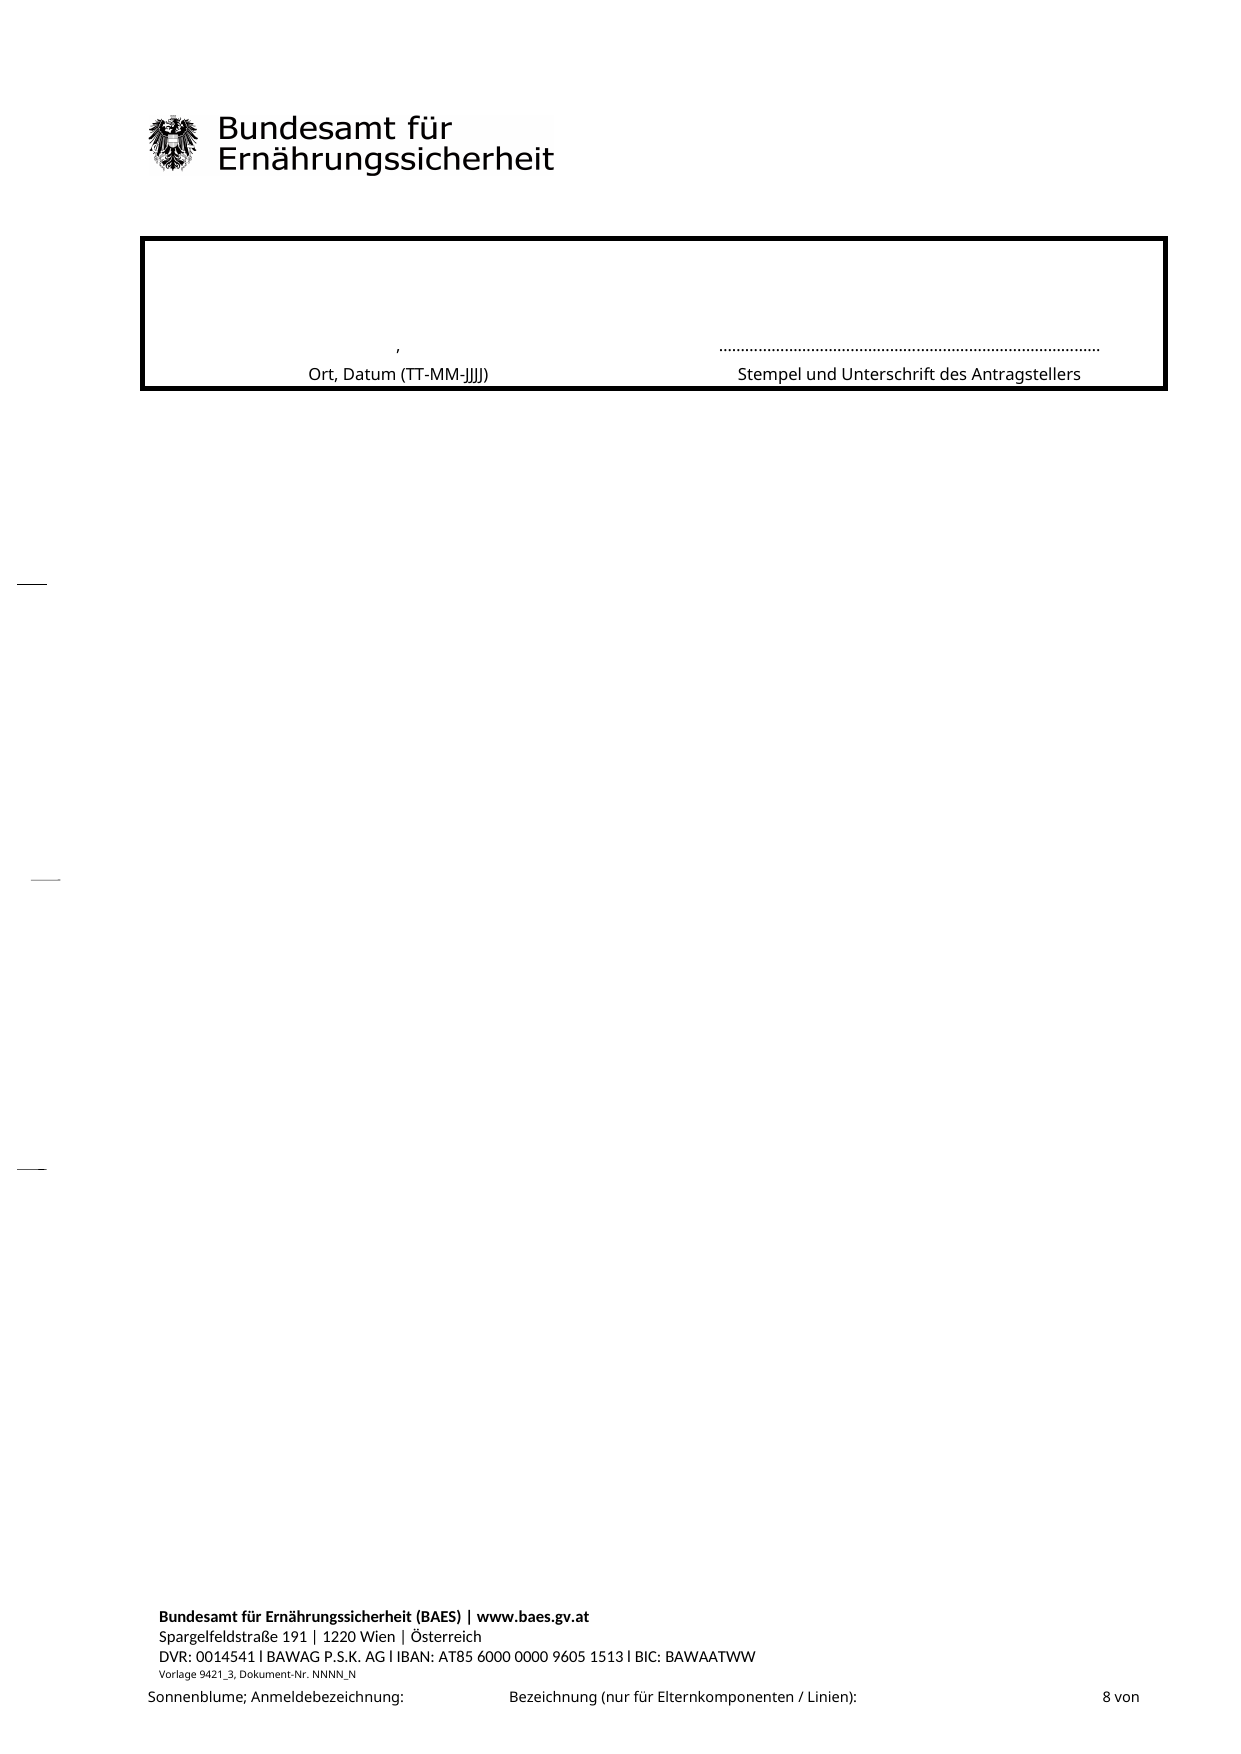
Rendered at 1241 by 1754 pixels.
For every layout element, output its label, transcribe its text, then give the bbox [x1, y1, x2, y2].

table_cell …………………………………………………………………………… Stempel und Unterschrift des Antragstellers [654, 241, 1163, 386]
table_cell , Ort, Datum (TT-MM-JJJJ) [145, 241, 654, 386]
